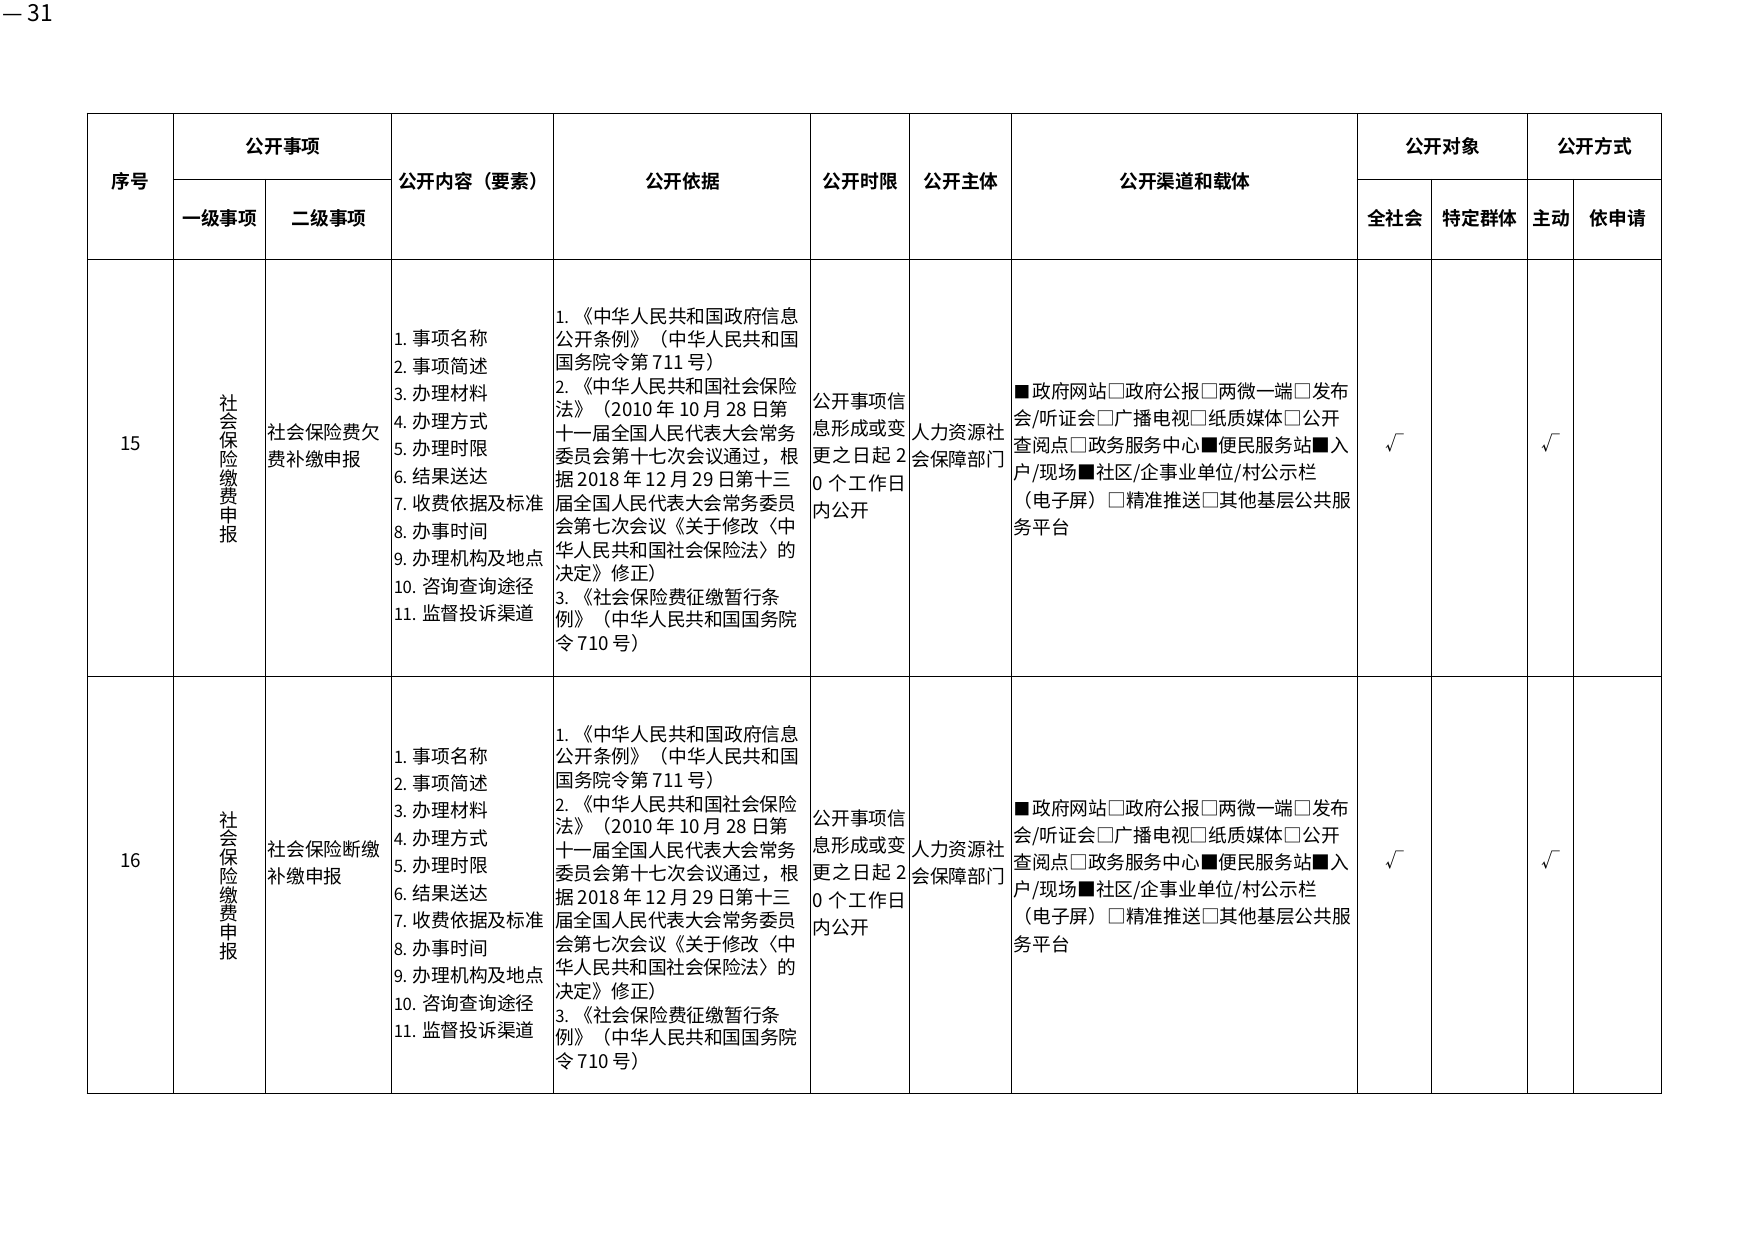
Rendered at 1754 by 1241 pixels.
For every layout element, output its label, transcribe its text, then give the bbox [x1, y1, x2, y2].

table_cell 社会保险断缴补缴申报 [266, 677, 391, 1093]
table_header 公开时限 [811, 114, 909, 259]
table_cell 一级事项 [174, 180, 265, 259]
table_cell 社会保险缴费申报 [174, 260, 265, 676]
table_cell 社会保险费欠费补缴申报 [266, 260, 391, 676]
table_cell √ [1358, 677, 1431, 1093]
table_header 公开渠道和载体 [1012, 114, 1357, 259]
table_header 序号 [88, 114, 173, 259]
table_cell 特定群体 [1432, 180, 1527, 259]
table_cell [1012, 260, 1357, 676]
table_cell 全社会 [1358, 180, 1431, 259]
table_cell 依申请 [1574, 180, 1661, 259]
table_cell [1574, 260, 1661, 676]
table_cell 15 [88, 260, 173, 676]
table_cell √ [1528, 260, 1573, 676]
table_cell 社会保险缴费申报 [174, 677, 265, 1093]
table_cell [1574, 677, 1661, 1093]
table_header 公开方式 [1528, 114, 1661, 179]
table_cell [554, 677, 810, 1093]
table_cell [392, 677, 553, 1093]
table_header 公开事项 [174, 114, 391, 179]
table_header 公开对象 [1358, 114, 1527, 179]
table_header 公开依据 [554, 114, 810, 259]
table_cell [554, 260, 810, 676]
table_cell √ [1528, 677, 1573, 1093]
table_cell 公开事项信息形成或变更之日起20 个工作日内公开 [811, 260, 909, 676]
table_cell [1012, 677, 1357, 1093]
table_header 公开内容（要素） [392, 114, 553, 259]
table_cell 二级事项 [266, 180, 391, 259]
table_cell 人力资源社会保障部门 [910, 677, 1011, 1093]
table_cell 主动 [1528, 180, 1573, 259]
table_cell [392, 260, 553, 676]
table_header 公开主体 [910, 114, 1011, 259]
table_cell 16 [88, 677, 173, 1093]
table_cell √ [1358, 260, 1431, 676]
table_cell 公开事项信息形成或变更之日起20 个工作日内公开 [811, 677, 909, 1093]
table_cell 人力资源社会保障部门 [910, 260, 1011, 676]
table_cell [1432, 677, 1527, 1093]
table_cell [1432, 260, 1527, 676]
